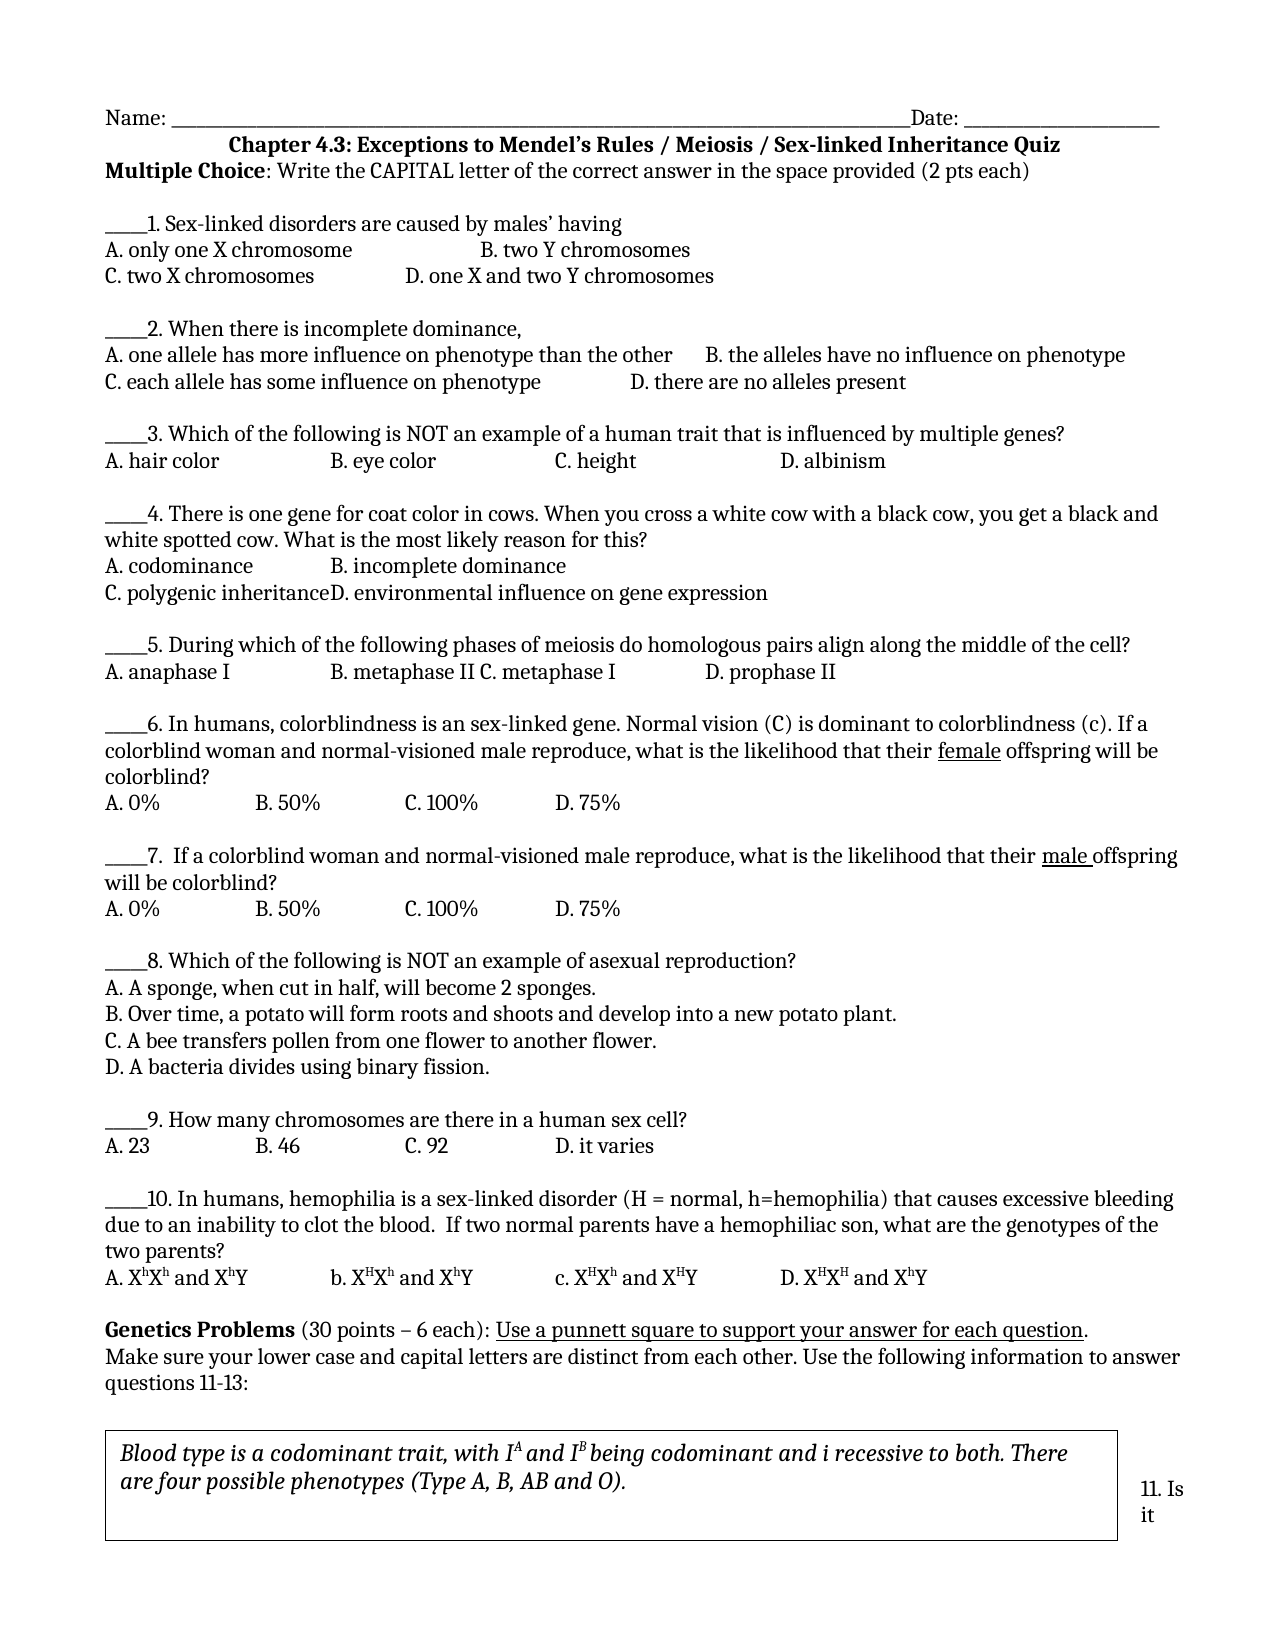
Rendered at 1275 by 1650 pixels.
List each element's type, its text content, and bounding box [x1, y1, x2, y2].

text _____6. In humans, colorblindness is an sex-linked gene. Normal vision (C) is dominant to colorblindness (c). If a colorblind woman and normal-visioned male reproduce, what is the likelihood that their female offspring will be colorblind? [105, 711, 1185, 790]
text C. two X chromosomes D. one X and two Y chromosomes [105, 263, 1185, 289]
text Chapter 4.3: Exceptions to Mendel’s Rules / Meiosis / Sex-linked Inheritance Quiz [105, 131, 1185, 158]
text A. hair color B. eye color C. height D. albinism [105, 448, 1185, 474]
text _____10. In humans, hemophilia is a sex-linked disorder (H = normal, h=hemophilia) that causes excessive bleeding due to an inability to clot the blood. If two normal parents have a hemophiliac son, what are the genotypes of the two parents? [105, 1186, 1185, 1264]
text C. each allele has some influence on phenotype D. there are no alleles present [105, 368, 1185, 395]
text _____4. There is one gene for coat color in cows. When you cross a white cow with a black cow, you get a black and white spotted cow. What is the most likely reason for this? [105, 500, 1185, 553]
text A. XhXh and XhY b. XHXh and XhY c. XHXh and XHY D. XHXH and XhY [105, 1264, 1185, 1291]
text _____3. Which of the following is NOT an example of a human trait that is influenced by multiple genes? [105, 421, 1185, 448]
text _____2. When there is incomplete dominance, [105, 316, 1185, 342]
text _____8. Which of the following is NOT an example of asexual reproduction? [105, 948, 1185, 975]
text D. A bacteria divides using binary fission. [105, 1054, 1185, 1080]
text _____9. How many chromosomes are there in a human sex cell? [105, 1106, 1185, 1133]
text _____7. If a colorblind woman and normal-visioned male reproduce, what is the likelihood that their male offspring will be colorblind? [105, 843, 1185, 896]
text _____1. Sex-linked disorders are caused by males’ having [105, 210, 1185, 237]
text Genetics Problems (30 points – 6 each): Use a punnett square to support your answer for each question. [105, 1317, 1185, 1344]
text C. polygenic inheritance D. environmental influence on gene expression [105, 579, 1185, 606]
text A. anaphase I B. metaphase II C. metaphase I D. prophase II [105, 658, 1185, 685]
text _____5. During which of the following phases of meiosis do homologous pairs align along the middle of the cell? [105, 632, 1185, 658]
text Multiple Choice: Write the CAPITAL letter of the correct answer in the space provided (2 pts each) [105, 158, 1185, 184]
text A. A sponge, when cut in half, will become 2 sponges. [105, 975, 1185, 1001]
text C. A bee transfers pollen from one flower to another flower. [105, 1027, 1185, 1054]
text A. 0% B. 50% C. 100% D. 75% [105, 790, 1185, 817]
text A. 23 B. 46 C. 92 D. it varies [105, 1133, 1185, 1159]
text A. 0% B. 50% C. 100% D. 75% [105, 896, 1185, 922]
text B. Over time, a potato will form roots and shoots and develop into a new potato plant. [105, 1001, 1185, 1027]
text A. codominance B. incomplete dominance [105, 553, 1185, 579]
text A. only one X chromosome B. two Y chromosomes [105, 237, 1185, 263]
text Name: _______________________________________________________________________________________Date: _______________________ [105, 105, 1185, 131]
text A. one allele has more influence on phenotype than the other B. the alleles have no influence on phenotype [105, 342, 1185, 368]
text Make sure your lower case and capital letters are distinct from each other. Use the following information to answer questions 11-13: [105, 1344, 1185, 1396]
